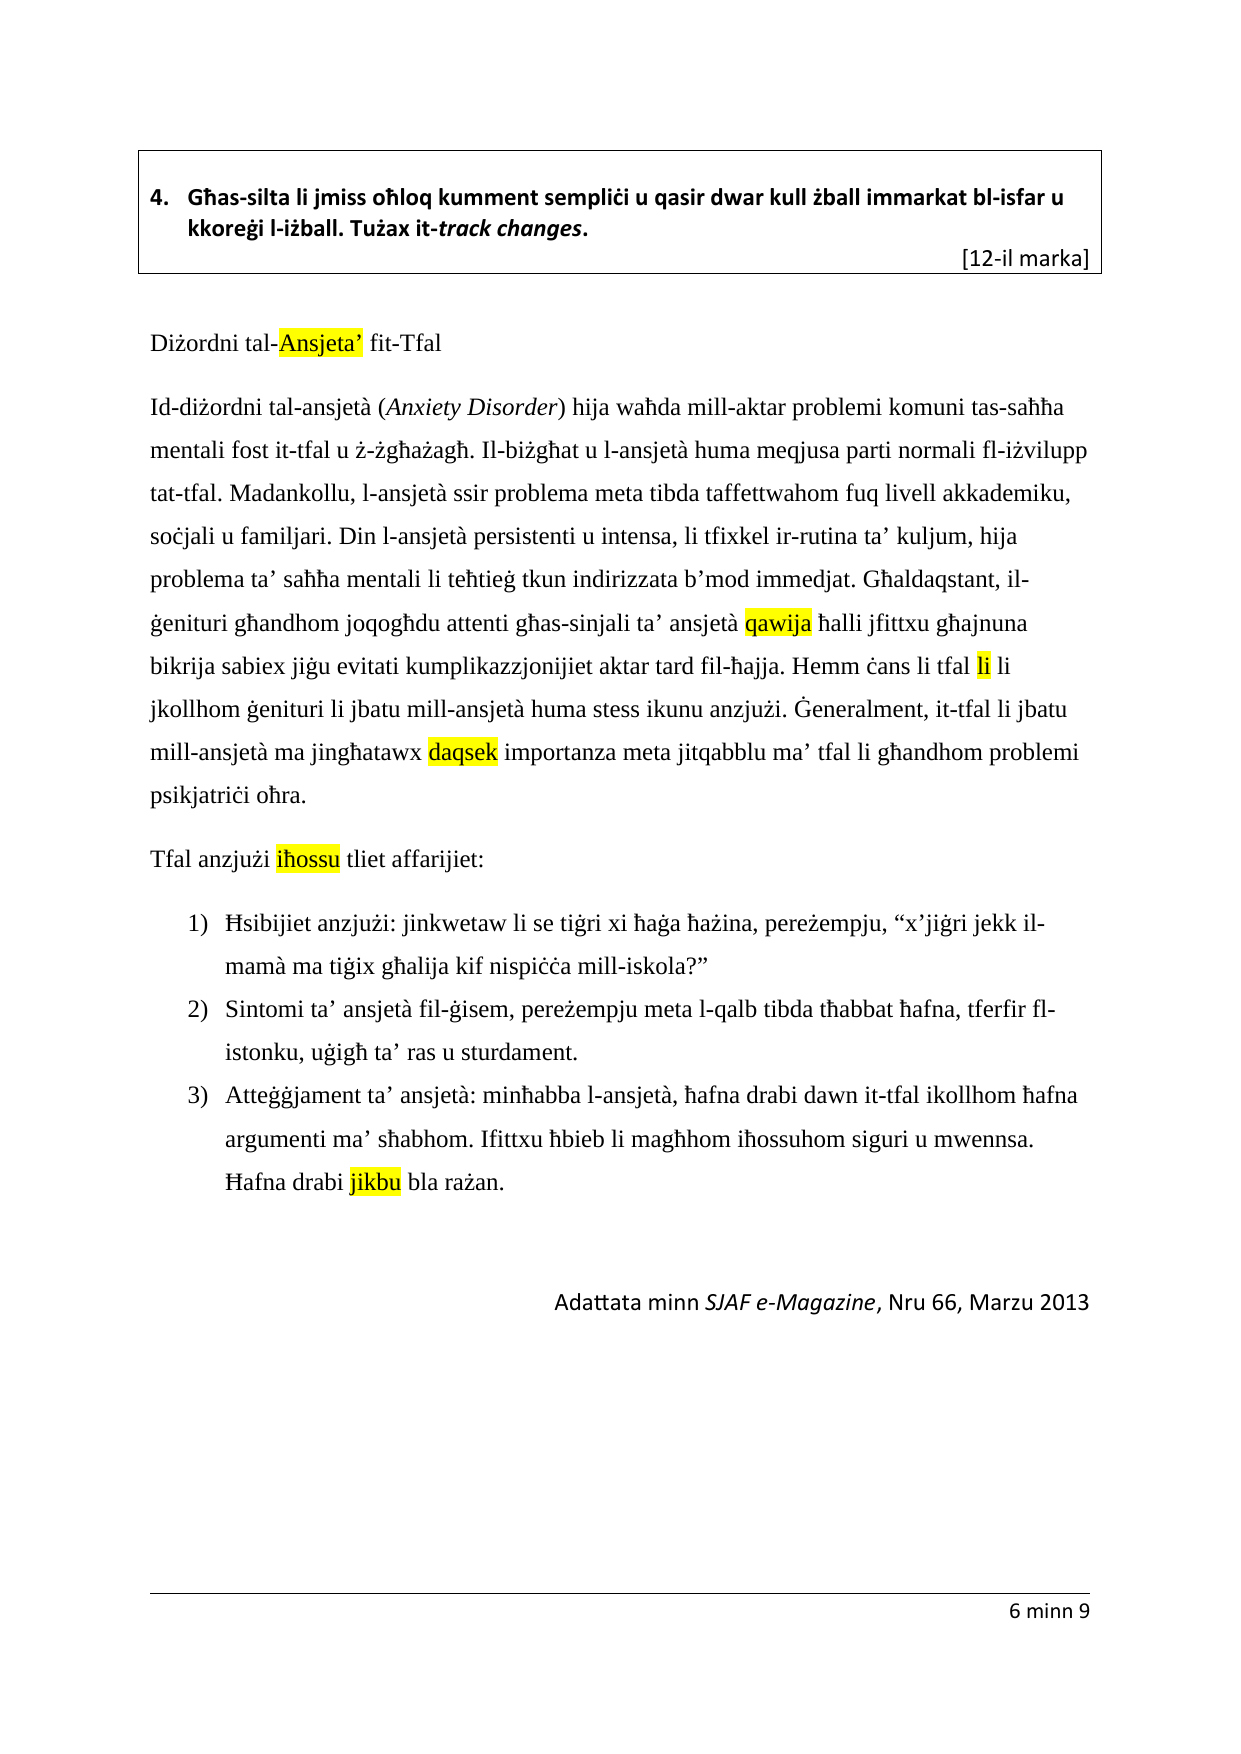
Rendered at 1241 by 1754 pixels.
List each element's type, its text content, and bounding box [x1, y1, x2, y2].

text Tfal anzjużi iħossu tliet affarijiet: [150, 844, 276, 873]
list Sintomi ta’ ansjetà fil-ġisem, pereżempju meta l-qalb tibda tħabbat ħafna, tferfir fl-istonku, uġigħ ta’ ras u sturdament. [187, 994, 1090, 1066]
text Adattata minn SJAF e-Magazine, Nru 66, Marzu 2013 [150, 1287, 1090, 1317]
table_header Għas-silta li jmiss oħloq kumment sempliċi u qasir dwar kull żball immarkat bl-isfar u kkoreġi l-iżball. Tużax it-track changes. [12-il marka] [139, 151, 1101, 273]
text Id-diżordni tal-ansjetà (Anxiety Disorder) hija waħda mill-aktar problemi komuni tas-saħħa mentali fost it-tfal u ż-żgħażagħ. Il-biżgħat u l-ansjetà huma meqjusa parti normali fl-iżvilupp tat-tfal. Madankollu, l-ansjetà ssir problema meta tibda taffettwahom fuq livell akkademiku, soċjali u familjari. Din l-ansjetà persistenti u intensa, li tfixkel ir-rutina ta’ kuljum, hija problema ta’ saħħa mentali li teħtieġ tkun indirizzata b’mod immedjat. Għaldaqstant, il-ġenituri għandhom joqogħdu attenti għas-sinjali ta’ ansjetà qawija ħalli jfittxu għajnuna bikrija sabiex jiġu evitati kumplikazzjonijiet aktar tard fil-ħajja. Hemm ċans li tfal li li jkollhom ġenituri li jbatu mill-ansjetà huma stess ikunu anzjużi. Ġeneralment, it-tfal li jbatu mill-ansjetà ma jingħatawx daqsek importanza meta jitqabblu ma’ tfal li għandhom problemi psikjatriċi oħra. [150, 392, 1090, 809]
text Diżordni tal-Ansjeta’ fit-Tfal [363, 328, 1090, 357]
text Tfal anzjużi iħossu tliet affarijiet: [340, 844, 1090, 873]
text Diżordni tal-Ansjeta’ fit-Tfal [150, 328, 279, 357]
list Ħsibijiet anzjużi: jinkwetaw li se tiġri xi ħaġa ħażina, pereżempju, “x’jiġri jekk il-mamà ma tiġix għalija kif nispiċċa mill-iskola?” [187, 908, 1090, 980]
list Atteġġjament ta’ ansjetà: minħabba l-ansjetà, ħafna drabi dawn it-tfal ikollhom ħafna argumenti ma’ sħabhom. Ifittxu ħbieb li magħhom iħossuhom siguri u mwennsa. Ħafna drabi jikbu bla rażan. [187, 1081, 1090, 1196]
